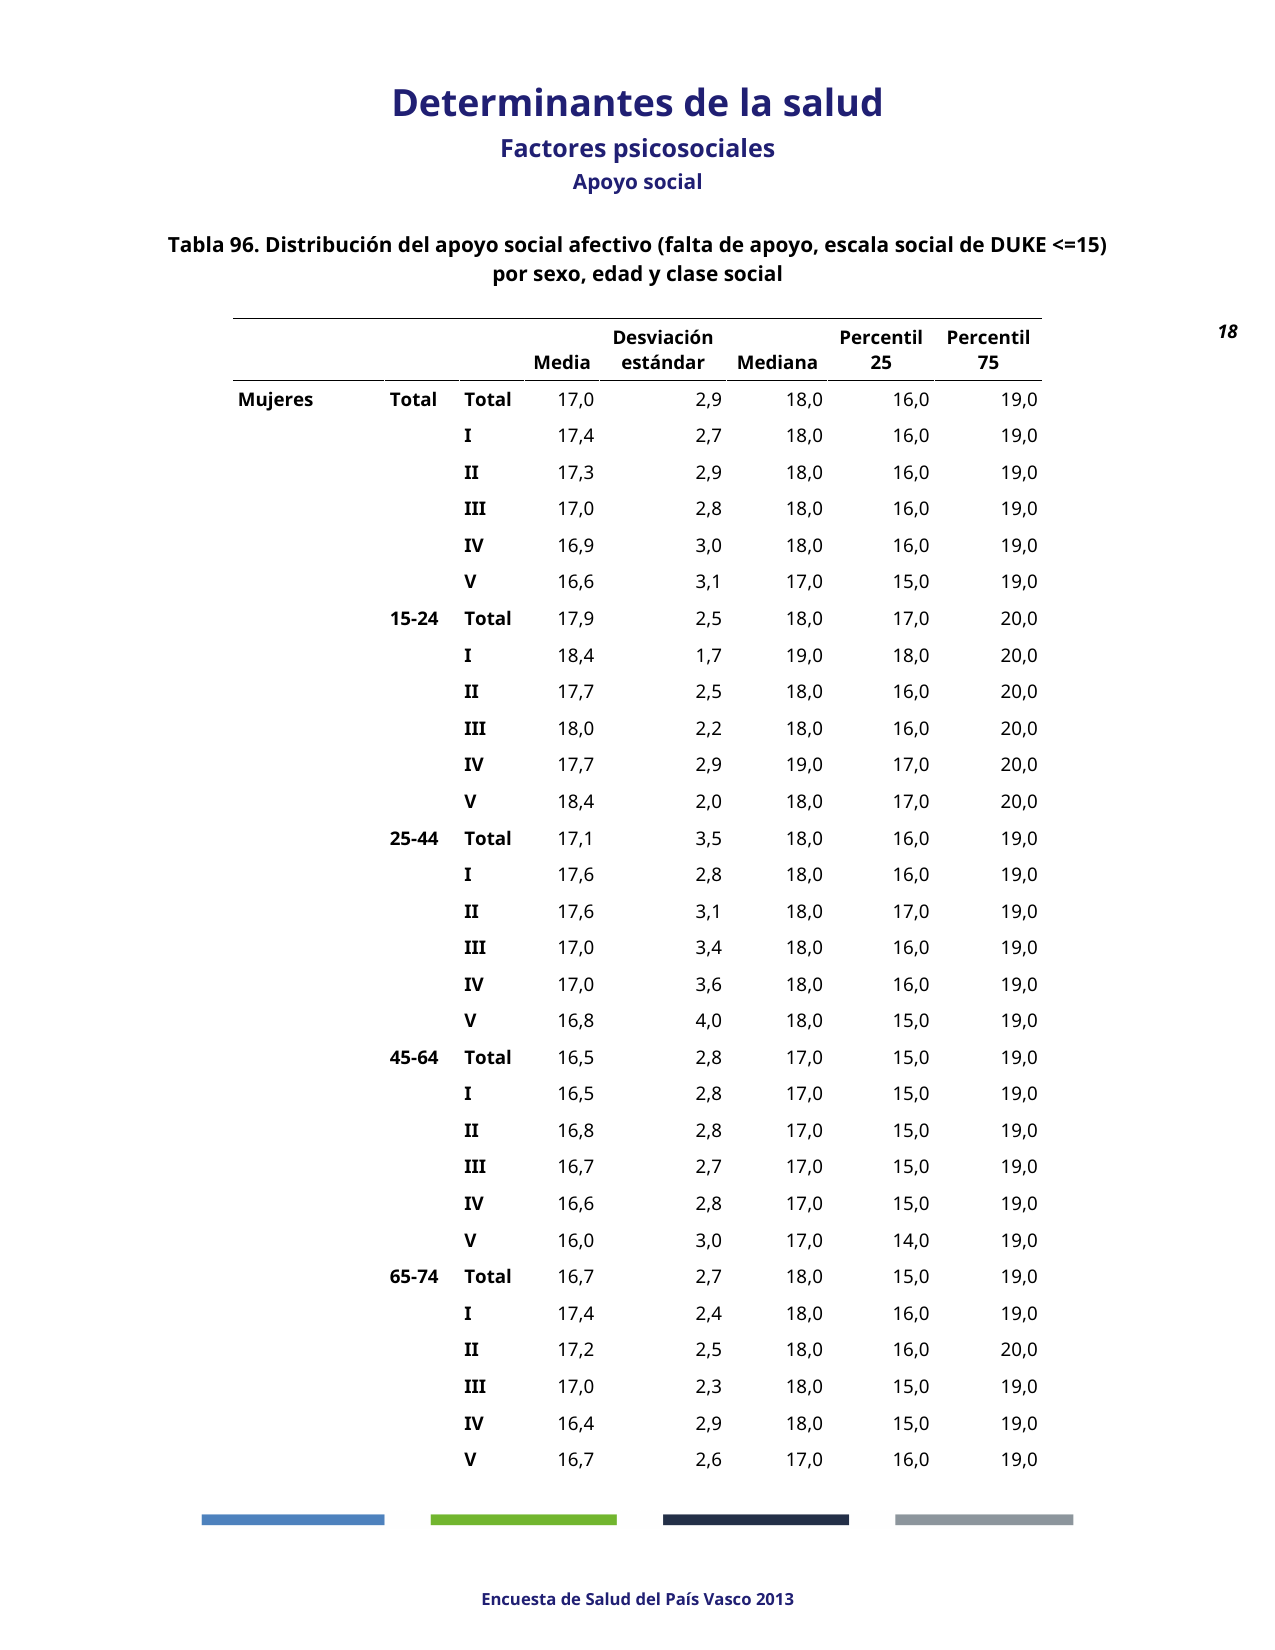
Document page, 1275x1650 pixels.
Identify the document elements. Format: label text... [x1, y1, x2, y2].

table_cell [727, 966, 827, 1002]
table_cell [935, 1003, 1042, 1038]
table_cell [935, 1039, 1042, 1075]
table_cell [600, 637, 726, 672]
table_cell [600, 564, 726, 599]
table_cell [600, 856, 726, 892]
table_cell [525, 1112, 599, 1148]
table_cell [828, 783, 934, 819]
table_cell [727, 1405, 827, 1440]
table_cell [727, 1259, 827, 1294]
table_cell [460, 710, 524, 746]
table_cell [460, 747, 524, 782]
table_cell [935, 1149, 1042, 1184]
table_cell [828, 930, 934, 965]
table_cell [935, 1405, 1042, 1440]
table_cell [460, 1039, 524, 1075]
table_header Desviación estándar [600, 319, 726, 380]
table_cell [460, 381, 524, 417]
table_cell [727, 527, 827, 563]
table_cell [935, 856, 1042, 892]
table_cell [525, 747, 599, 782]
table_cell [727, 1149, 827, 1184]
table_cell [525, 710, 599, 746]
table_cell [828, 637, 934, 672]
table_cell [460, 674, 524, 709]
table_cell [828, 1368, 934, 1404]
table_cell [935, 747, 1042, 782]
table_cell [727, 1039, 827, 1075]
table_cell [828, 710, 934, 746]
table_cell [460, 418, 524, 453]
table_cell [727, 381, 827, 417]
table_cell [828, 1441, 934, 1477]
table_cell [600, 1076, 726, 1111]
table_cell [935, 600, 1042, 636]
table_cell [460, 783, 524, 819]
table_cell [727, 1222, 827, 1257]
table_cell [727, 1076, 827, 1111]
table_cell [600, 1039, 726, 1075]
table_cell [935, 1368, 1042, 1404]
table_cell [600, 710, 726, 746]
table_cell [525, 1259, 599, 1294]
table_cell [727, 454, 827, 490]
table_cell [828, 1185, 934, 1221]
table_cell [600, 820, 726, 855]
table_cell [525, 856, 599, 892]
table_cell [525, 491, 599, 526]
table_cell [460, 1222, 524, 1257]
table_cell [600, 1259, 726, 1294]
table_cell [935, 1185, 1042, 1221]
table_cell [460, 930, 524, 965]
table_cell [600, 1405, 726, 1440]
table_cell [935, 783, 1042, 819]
table_header Mediana [727, 319, 827, 380]
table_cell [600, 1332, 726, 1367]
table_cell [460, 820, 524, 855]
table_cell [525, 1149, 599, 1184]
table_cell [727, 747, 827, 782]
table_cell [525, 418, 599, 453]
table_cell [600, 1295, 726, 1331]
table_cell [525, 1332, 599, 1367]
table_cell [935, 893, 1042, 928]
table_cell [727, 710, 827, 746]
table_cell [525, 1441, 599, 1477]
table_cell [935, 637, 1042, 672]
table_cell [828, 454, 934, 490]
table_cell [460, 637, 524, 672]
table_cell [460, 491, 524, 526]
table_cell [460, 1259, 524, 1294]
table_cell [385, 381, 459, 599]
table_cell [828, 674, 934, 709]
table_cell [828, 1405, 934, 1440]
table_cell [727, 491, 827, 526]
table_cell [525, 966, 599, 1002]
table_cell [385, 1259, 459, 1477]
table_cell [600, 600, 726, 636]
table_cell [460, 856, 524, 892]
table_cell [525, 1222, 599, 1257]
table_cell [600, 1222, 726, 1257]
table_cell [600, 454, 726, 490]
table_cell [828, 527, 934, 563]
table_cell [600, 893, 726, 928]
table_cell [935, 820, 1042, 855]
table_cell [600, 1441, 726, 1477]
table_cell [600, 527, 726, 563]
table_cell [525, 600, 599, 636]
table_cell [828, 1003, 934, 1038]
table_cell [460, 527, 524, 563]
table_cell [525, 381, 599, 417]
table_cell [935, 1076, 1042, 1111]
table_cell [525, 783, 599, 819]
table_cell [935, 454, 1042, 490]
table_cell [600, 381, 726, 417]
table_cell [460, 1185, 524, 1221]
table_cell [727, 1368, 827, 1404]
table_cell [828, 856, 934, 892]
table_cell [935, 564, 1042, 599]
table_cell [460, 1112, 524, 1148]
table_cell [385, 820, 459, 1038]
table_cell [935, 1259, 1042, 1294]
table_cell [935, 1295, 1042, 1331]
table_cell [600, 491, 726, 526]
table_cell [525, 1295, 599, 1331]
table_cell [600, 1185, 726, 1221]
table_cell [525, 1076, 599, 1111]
table_header Media [525, 319, 599, 380]
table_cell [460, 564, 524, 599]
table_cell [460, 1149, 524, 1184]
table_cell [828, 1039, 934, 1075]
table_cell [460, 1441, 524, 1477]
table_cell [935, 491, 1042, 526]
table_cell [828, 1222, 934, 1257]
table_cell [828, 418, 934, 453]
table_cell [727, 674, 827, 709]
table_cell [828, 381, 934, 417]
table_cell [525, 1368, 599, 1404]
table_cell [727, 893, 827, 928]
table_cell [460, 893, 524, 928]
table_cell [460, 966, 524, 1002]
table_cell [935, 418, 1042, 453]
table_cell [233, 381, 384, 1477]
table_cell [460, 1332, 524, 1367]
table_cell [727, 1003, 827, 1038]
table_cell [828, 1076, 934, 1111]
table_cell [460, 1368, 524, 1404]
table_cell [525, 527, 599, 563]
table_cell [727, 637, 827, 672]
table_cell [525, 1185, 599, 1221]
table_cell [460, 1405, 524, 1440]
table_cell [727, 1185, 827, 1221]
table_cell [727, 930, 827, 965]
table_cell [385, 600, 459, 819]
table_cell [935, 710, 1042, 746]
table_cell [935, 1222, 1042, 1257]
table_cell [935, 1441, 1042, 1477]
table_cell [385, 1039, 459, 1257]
table_header [233, 319, 524, 380]
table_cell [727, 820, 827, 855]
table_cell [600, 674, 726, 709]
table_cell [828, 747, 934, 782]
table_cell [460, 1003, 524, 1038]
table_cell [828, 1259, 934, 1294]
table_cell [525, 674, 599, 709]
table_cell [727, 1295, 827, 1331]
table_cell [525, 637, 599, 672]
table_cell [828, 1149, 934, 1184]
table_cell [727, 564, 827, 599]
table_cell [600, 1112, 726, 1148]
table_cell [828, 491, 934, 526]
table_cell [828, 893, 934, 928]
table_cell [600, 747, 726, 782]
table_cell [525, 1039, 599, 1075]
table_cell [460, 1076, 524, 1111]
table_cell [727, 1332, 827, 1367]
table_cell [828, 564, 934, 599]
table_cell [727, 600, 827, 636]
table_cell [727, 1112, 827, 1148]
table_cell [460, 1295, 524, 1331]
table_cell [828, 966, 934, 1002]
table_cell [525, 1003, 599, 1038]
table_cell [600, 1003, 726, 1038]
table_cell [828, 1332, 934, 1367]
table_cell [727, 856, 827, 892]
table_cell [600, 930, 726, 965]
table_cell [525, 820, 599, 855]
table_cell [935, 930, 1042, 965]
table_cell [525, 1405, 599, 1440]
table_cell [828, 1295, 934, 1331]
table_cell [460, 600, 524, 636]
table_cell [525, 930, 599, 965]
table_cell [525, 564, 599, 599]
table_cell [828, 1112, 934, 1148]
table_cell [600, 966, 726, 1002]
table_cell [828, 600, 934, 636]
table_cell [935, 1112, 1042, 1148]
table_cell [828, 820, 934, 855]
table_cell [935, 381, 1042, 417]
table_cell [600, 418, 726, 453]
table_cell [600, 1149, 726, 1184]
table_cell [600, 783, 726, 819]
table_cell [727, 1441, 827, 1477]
picture [201, 1510, 1074, 1529]
table_header Percentil 75 [935, 319, 1042, 380]
table_header Percentil 25 [828, 319, 934, 380]
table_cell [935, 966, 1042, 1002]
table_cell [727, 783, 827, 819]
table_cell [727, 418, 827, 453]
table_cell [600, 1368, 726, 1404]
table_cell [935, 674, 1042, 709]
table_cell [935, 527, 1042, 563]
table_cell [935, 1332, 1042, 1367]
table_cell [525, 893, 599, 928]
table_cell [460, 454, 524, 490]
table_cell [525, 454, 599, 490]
